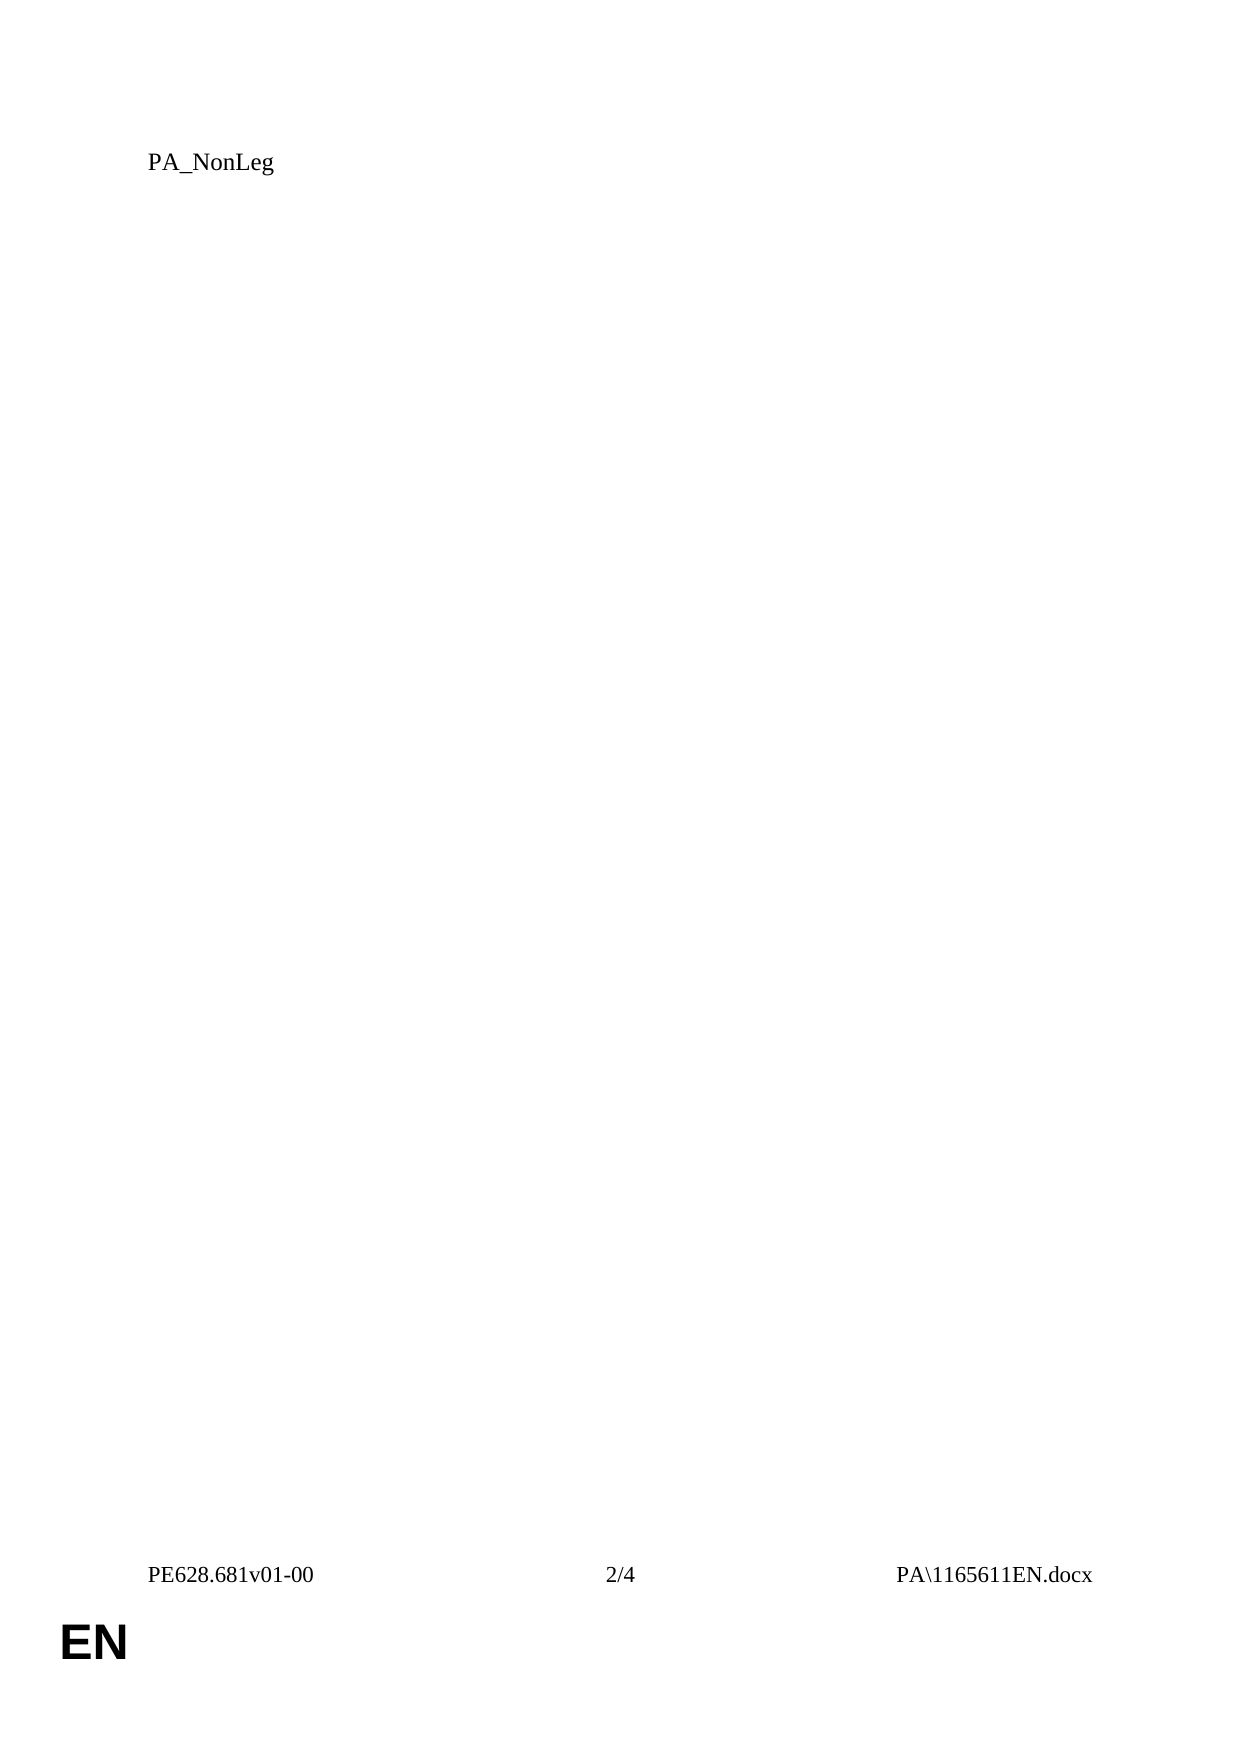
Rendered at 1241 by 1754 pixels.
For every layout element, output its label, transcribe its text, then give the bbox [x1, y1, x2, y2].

text PA_NonLeg [148, 147, 1092, 176]
